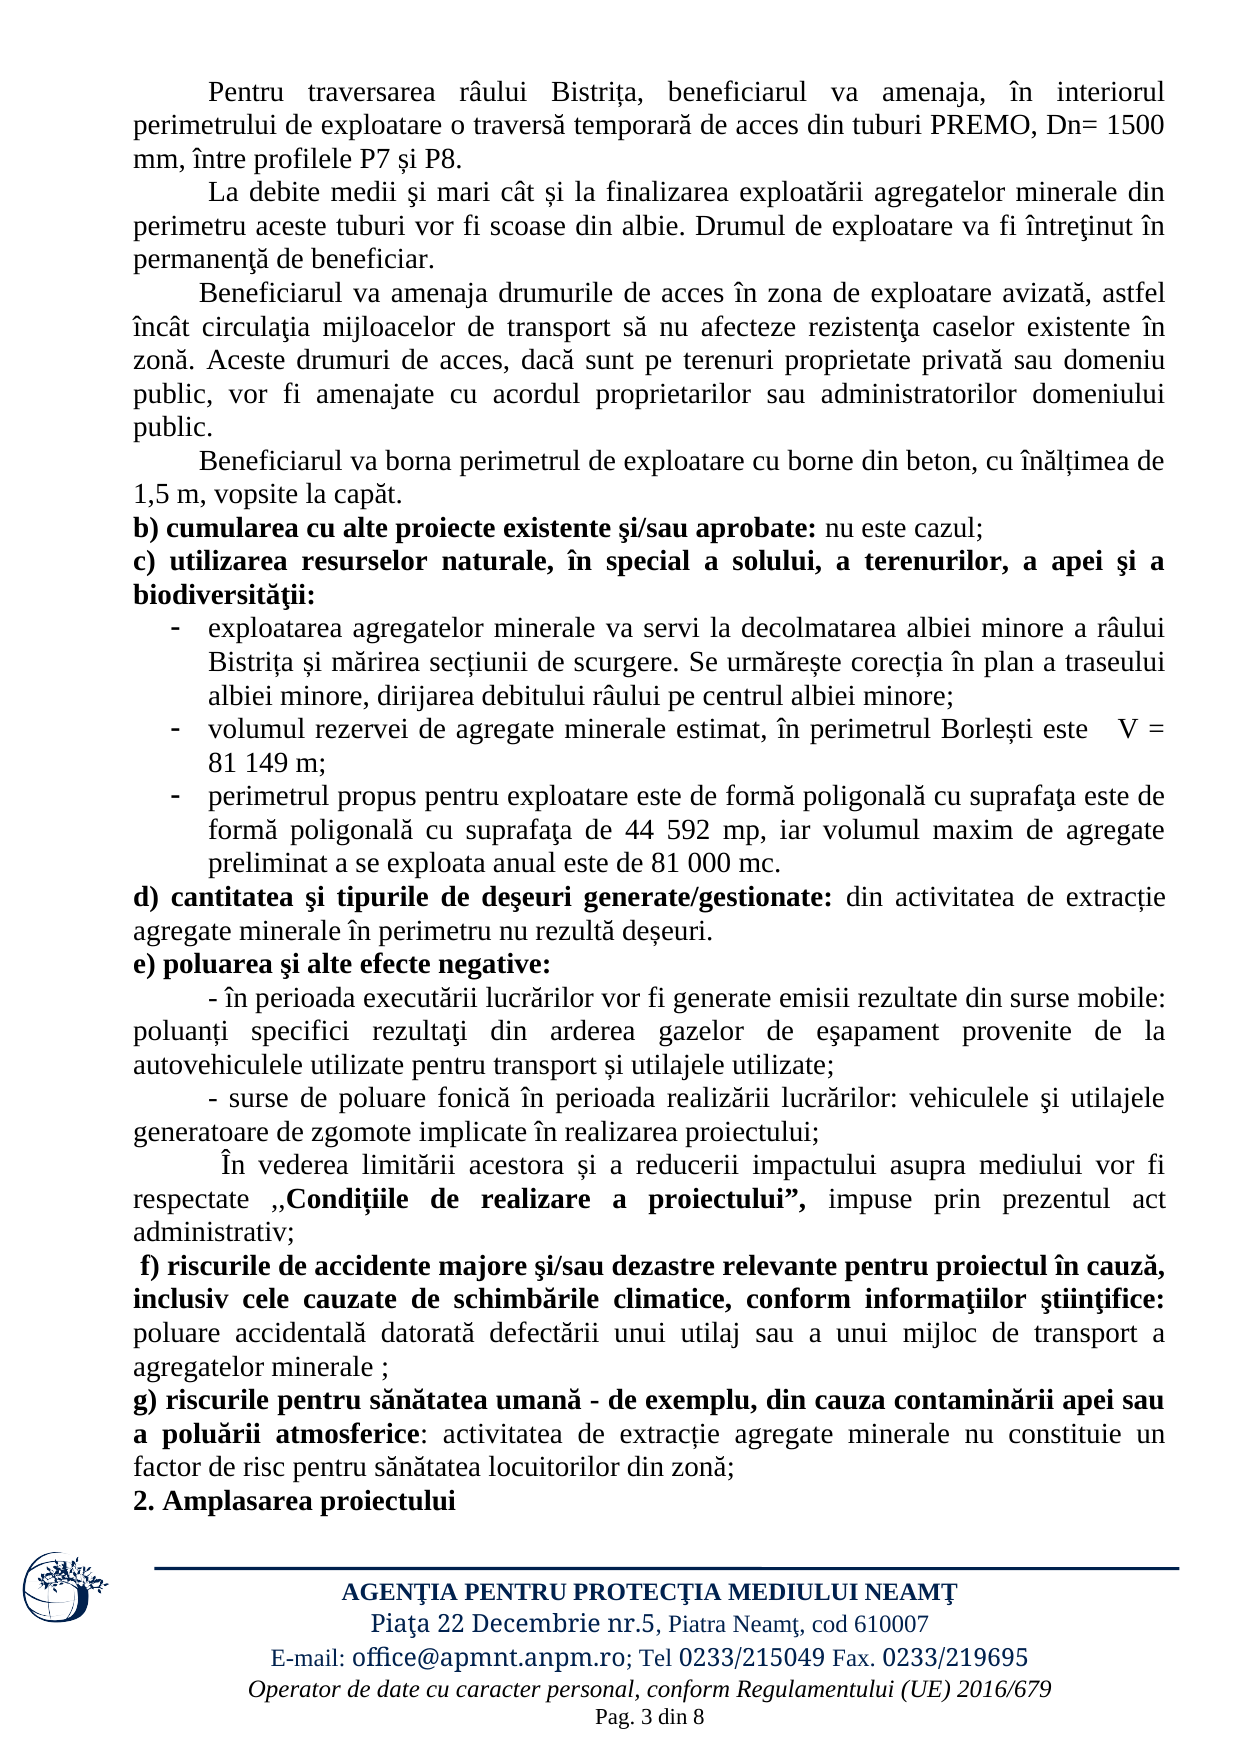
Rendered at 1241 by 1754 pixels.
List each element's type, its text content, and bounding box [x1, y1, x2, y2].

text g) riscurile pentru sănătatea umană - de exemplu, din cauza contaminării apei sau a poluării atmosferice: activitatea de extracție agregate minerale nu constituie un factor de risc pentru sănătatea locuitorilor din zonă; [133, 1382, 1166, 1483]
text f) riscurile de accidente majore şi/sau dezastre relevante pentru proiectul în cauză, inclusiv cele cauzate de schimbările climatice, conform informaţiilor ştiinţifice: poluare accidentală datorată defectării unui utilaj sau a unui mijloc de transport a agregatelor minerale ; [133, 1248, 1166, 1382]
list perimetrul propus pentru exploatare este de formă poligonală cu suprafaţa este de formă poligonală cu suprafaţa de 44 592 mp, iar volumul maxim de agregate preliminat a se exploata anual este de 81 000 mc. [170, 778, 1166, 879]
text e) poluarea şi alte efecte negative: [133, 946, 1166, 980]
list volumul rezervei de agregate minerale estimat, în perimetrul Borlești este V = 81 149 m; [170, 711, 1166, 778]
text b) cumularea cu alte proiecte existente şi/sau aprobate: nu este cazul; [133, 510, 1166, 543]
text În vederea limitării acestora și a reducerii impactului asupra mediului vor fi respectate ,,Condițiile de realizare a proiectuluiˮ, impuse prin prezentul act administrativ; [133, 1147, 1166, 1248]
text Pentru traversarea râului Bistrița, beneficiarul va amenaja, în interiorul perimetrului de exploatare o traversă temporară de acces din tuburi PREMO, Dn= 1500 mm, între profilele P7 și P8. [133, 74, 1166, 174]
text Beneficiarul va amenaja drumurile de acces în zona de exploatare avizată, astfel încât circulaţia mijloacelor de transport să nu afecteze rezistenţa caselor existente în zonă. Aceste drumuri de acces, dacă sunt pe terenuri proprietate privată sau domeniu public, vor fi amenajate cu acordul proprietarilor sau administratorilor domeniului public. [133, 275, 1166, 443]
list exploatarea agregatelor minerale va servi la decolmatarea albiei minore a râului Bistrița și mărirea secțiunii de scurgere. Se urmărește corecția în plan a traseului albiei minore, dirijarea debitului râului pe centrul albiei minore; [170, 611, 1166, 711]
text Beneficiarul va borna perimetrul de exploatare cu borne din beton, cu înălțimea de 1,5 m, vopsite la capăt. [133, 443, 1166, 510]
text - în perioada executării lucrărilor vor fi generate emisii rezultate din surse mobile: poluanți specifici rezultaţi din arderea gazelor de eşapament provenite de la autovehiculele utilizate pentru transport și utilajele utilizate; [133, 980, 1166, 1080]
text - surse de poluare fonică în perioada realizării lucrărilor: vehiculele şi utilajele generatoare de zgomote implicate în realizarea proiectului; [133, 1080, 1166, 1147]
text c) utilizarea resurselor naturale, în special a solului, a terenurilor, a apei şi a biodiversităţii: [133, 543, 1166, 611]
text 2. Amplasarea proiectului [133, 1483, 1166, 1516]
text La debite medii şi mari cât și la finalizarea exploatării agregatelor minerale din perimetru aceste tuburi vor fi scoase din albie. Drumul de exploatare va fi întreţinut în permanenţă de beneficiar. [133, 174, 1166, 275]
text d) cantitatea şi tipurile de deşeuri generate/gestionate: din activitatea de extracție agregate minerale în perimetru nu rezultă deșeuri. [133, 879, 1166, 946]
